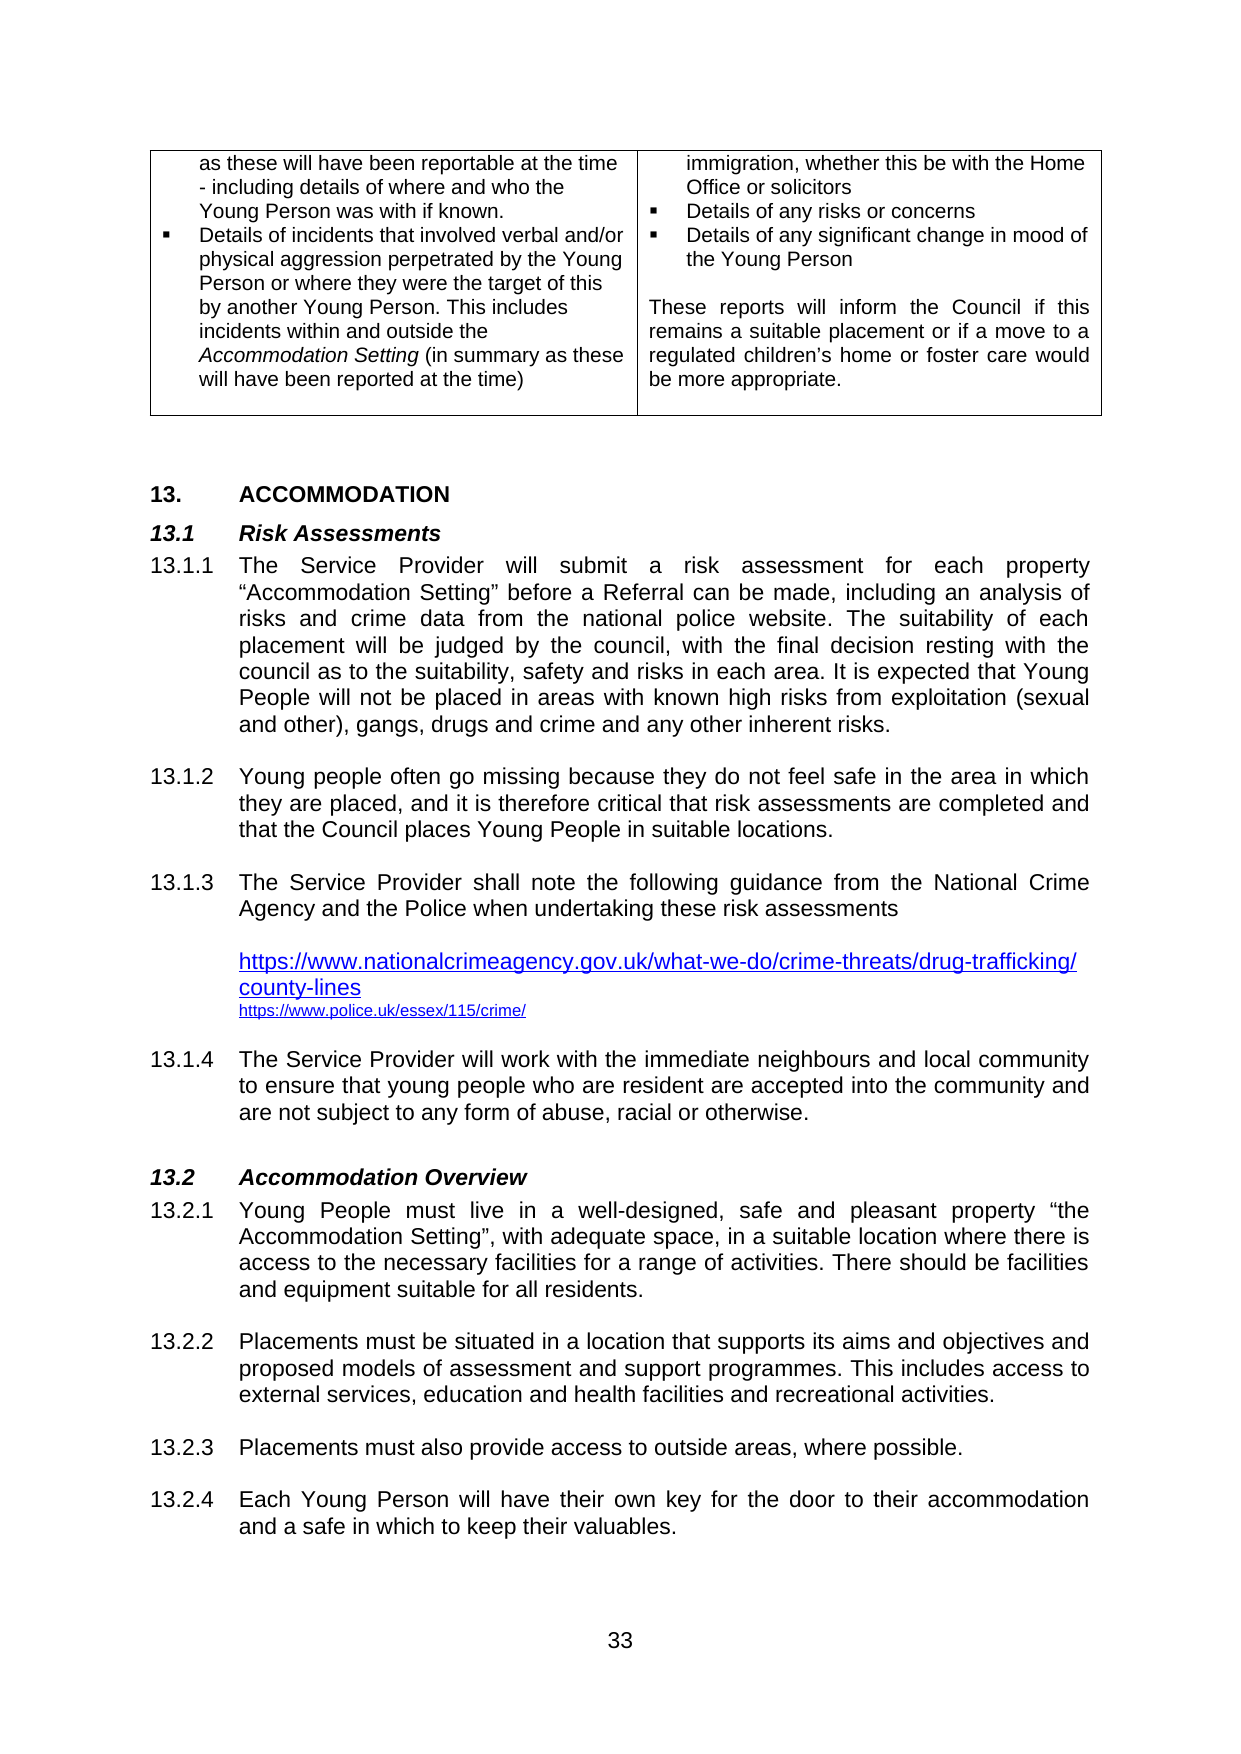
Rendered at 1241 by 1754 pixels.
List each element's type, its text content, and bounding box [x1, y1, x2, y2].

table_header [151, 151, 637, 415]
text 13.2.1 Young People must live in a well-designed, safe and pleasant property “the Accommodation Setting”, with adequate space, in a suitable location where there is access to the necessary facilities for a range of activities. There should be facilities and equipment suitable for all residents. [150, 1197, 1090, 1302]
text https://www.nationalcrimeagency.gov.uk/what-we-do/crime-threats/drug-trafficking/county-lines [150, 948, 1090, 1001]
text 13.1.1 The Service Provider will submit a risk assessment for each property “Accommodation Setting” before a Referral can be made, including an analysis of risks and crime data from the national police website. The suitability of each placement will be judged by the council, with the final decision resting with the council as to the suitability, safety and risks in each area. It is expected that Young People will not be placed in areas with known high risks from exploitation (sexual and other), gangs, drugs and crime and any other inherent risks. [150, 552, 1090, 737]
text 13.1.2 Young people often go missing because they do not feel safe in the area in which they are placed, and it is therefore critical that risk assessments are completed and that the Council places Young People in suitable locations. [150, 763, 1090, 842]
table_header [638, 151, 1101, 415]
subtitle 13.1 Risk Assessments [150, 520, 1090, 546]
text 13.2.3 Placements must also provide access to outside areas, where possible. [150, 1434, 1090, 1460]
subtitle 13.2 Accommodation Overview [150, 1164, 1090, 1190]
text 13.1.3 The Service Provider shall note the following guidance from the National Crime Agency and the Police when undertaking these risk assessments [150, 869, 1090, 921]
subtitle 13. ACCOMMODATION [150, 481, 1090, 507]
text 13.2.2 Placements must be situated in a location that supports its aims and objectives and proposed models of assessment and support programmes. This includes access to external services, education and health facilities and recreational activities. [150, 1328, 1090, 1407]
text 13.2.4 Each Young Person will have their own key for the door to their accommodation and a safe in which to keep their valuables. [150, 1486, 1090, 1539]
text 13.1.4 The Service Provider will work with the immediate neighbours and local community to ensure that young people who are resident are accepted into the community and are not subject to any form of abuse, racial or otherwise. [150, 1046, 1090, 1125]
text https://www.police.uk/essex/115/crime/ [150, 1001, 1090, 1020]
